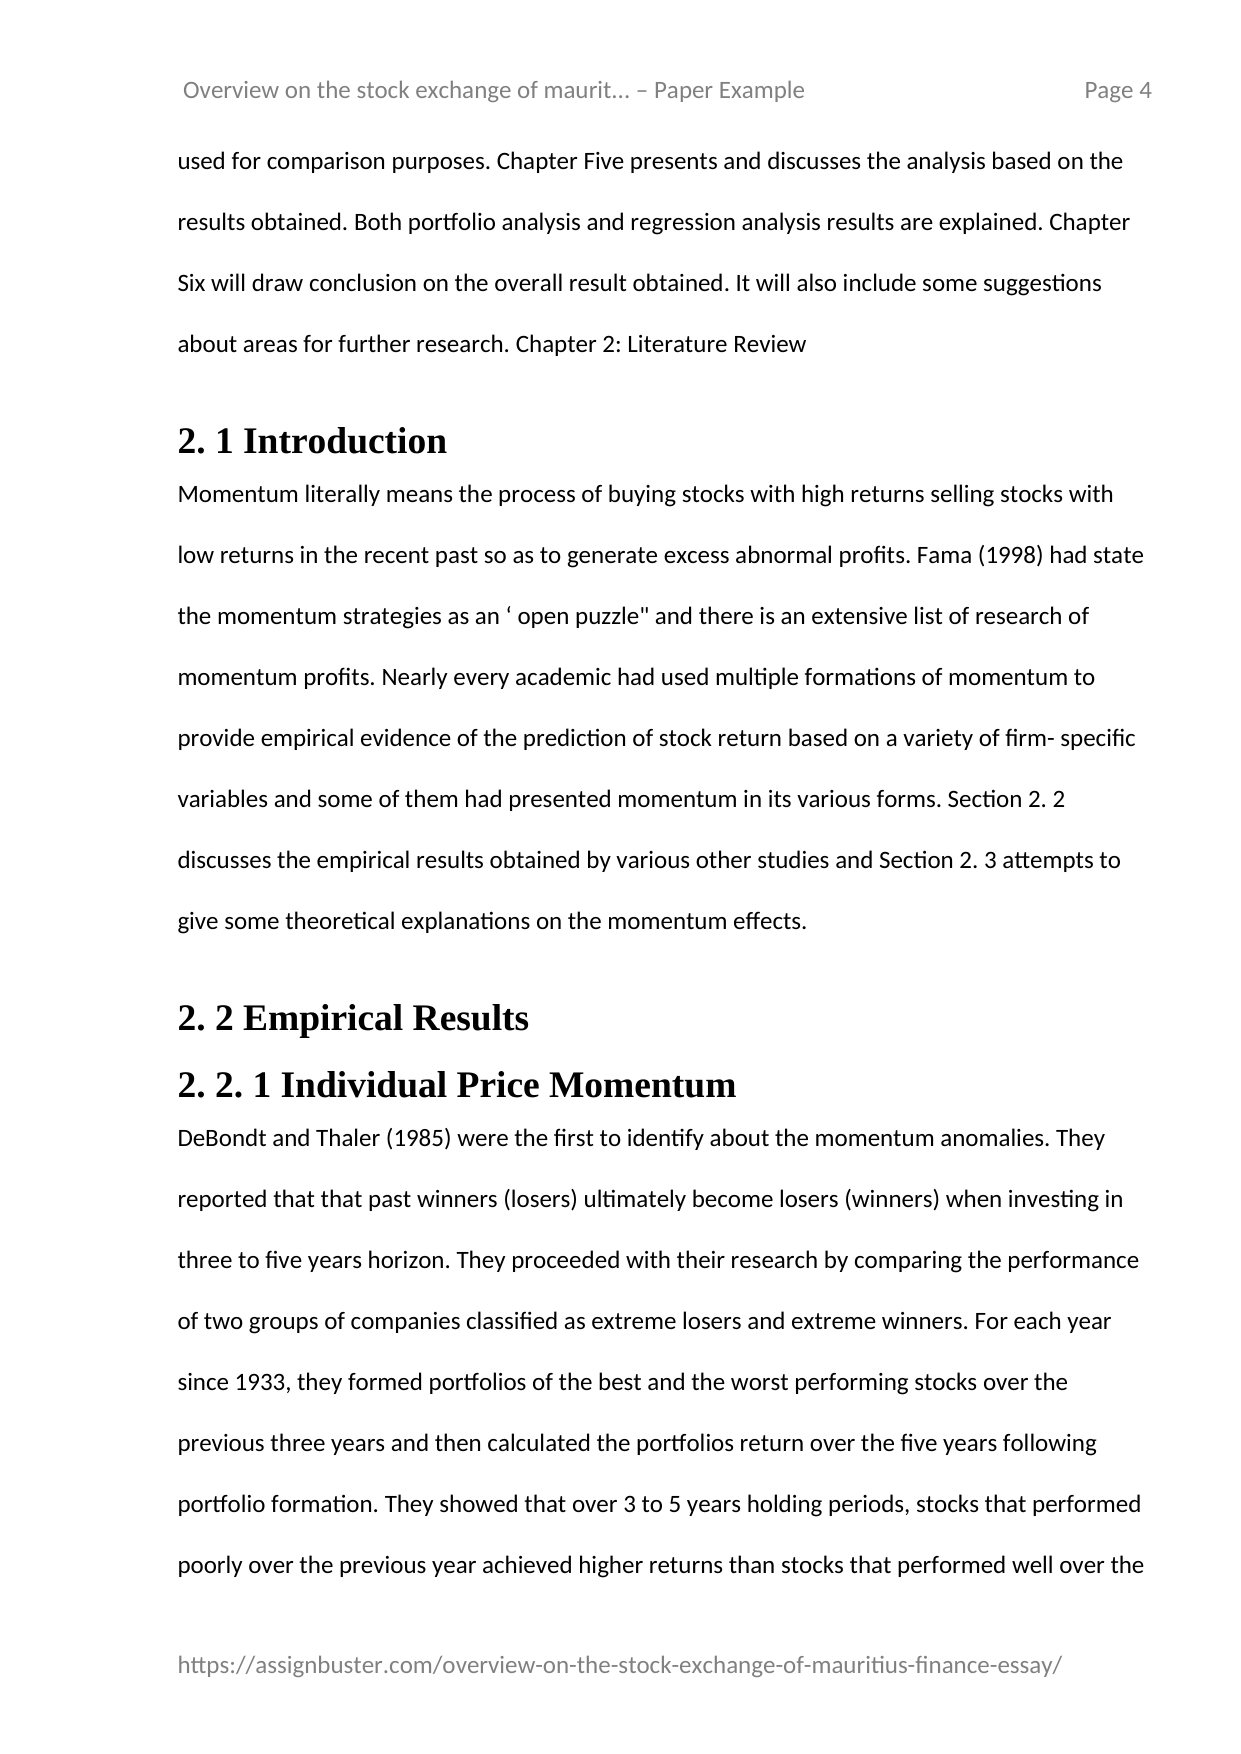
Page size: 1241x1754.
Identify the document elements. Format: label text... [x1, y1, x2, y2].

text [177, 1122, 1152, 1580]
subtitle 2. 2. 1 Individual Price Momentum [177, 1063, 1152, 1106]
text Momentum literally means the process of buying stocks with high returns selling stocks with low returns in the recent past so as to generate excess abnormal profits. Fama (1998) had state the momentum strategies as an ‘ open puzzle" and there is an extensive list of research of momentum profits. Nearly every academic had used multiple formations of momentum to provide empirical evidence of the prediction of stock return based on a variety of firm- specific variables and some of them had presented momentum in its various forms. Section 2. 2 discusses the empirical results obtained by various other studies and Section 2. 3 attempts to give some theoretical explanations on the momentum effects. [177, 478, 1152, 936]
subtitle 2. 2 Empirical Results [177, 996, 1152, 1039]
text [177, 145, 1152, 359]
subtitle 2. 1 Introduction [177, 419, 1152, 462]
